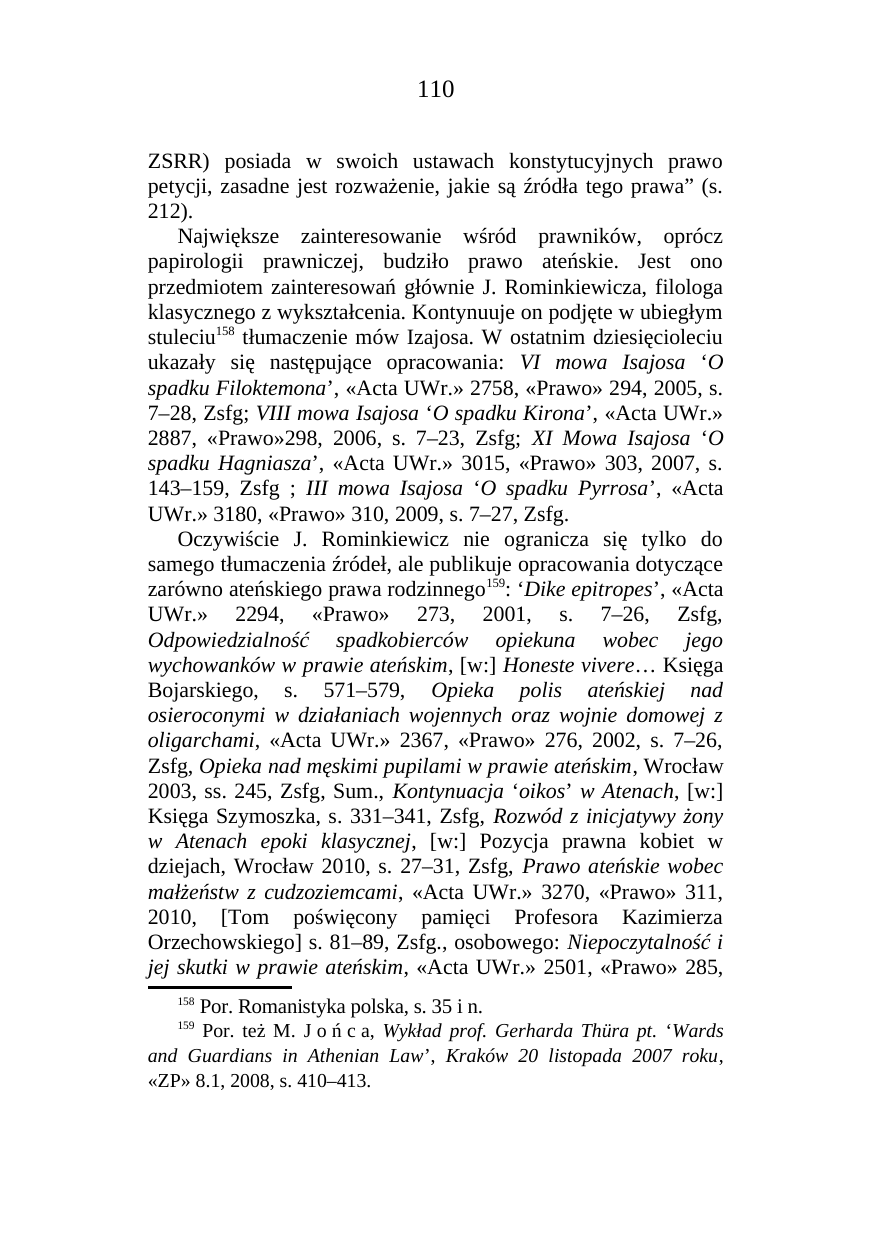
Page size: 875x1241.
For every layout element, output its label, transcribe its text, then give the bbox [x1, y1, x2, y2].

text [148, 526, 723, 979]
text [148, 148, 723, 223]
text Największe zainteresowanie wśród prawników, oprócz papirologii prawniczej, budziło prawo ateńskie. Jest ono przedmiotem zainteresowań głównie J. Rominkiewicza, filologa klasycznego z wykształcenia. Kontynuuje on podjęte w ubiegłym stuleciu tłumaczenie mów Izajosa. W ostatnim dziesięcioleciu ukazały się następujące opracowania: VI mowa Isajosa ‘O spadku Filoktemona’, «Acta UWr.» 2758, «Prawo» 294, 2005, s. 7–28, Zsfg; VIII mowa Isajosa ‘O spadku Kirona’, «Acta UWr.» 2887, «Prawo»298, 2006, s. 7–23, Zsfg; XI Mowa Isajosa ‘O spadku Hagniasza’, «Acta UWr.» 3015, «Prawo» 303, 2007, s. 143–159, Zsfg ; III mowa Isajosa ‘O spadku Pyrrosa’, «Acta UWr.» 3180, «Prawo» 310, 2009, s. 7–27, Zsfg. [148, 223, 723, 526]
